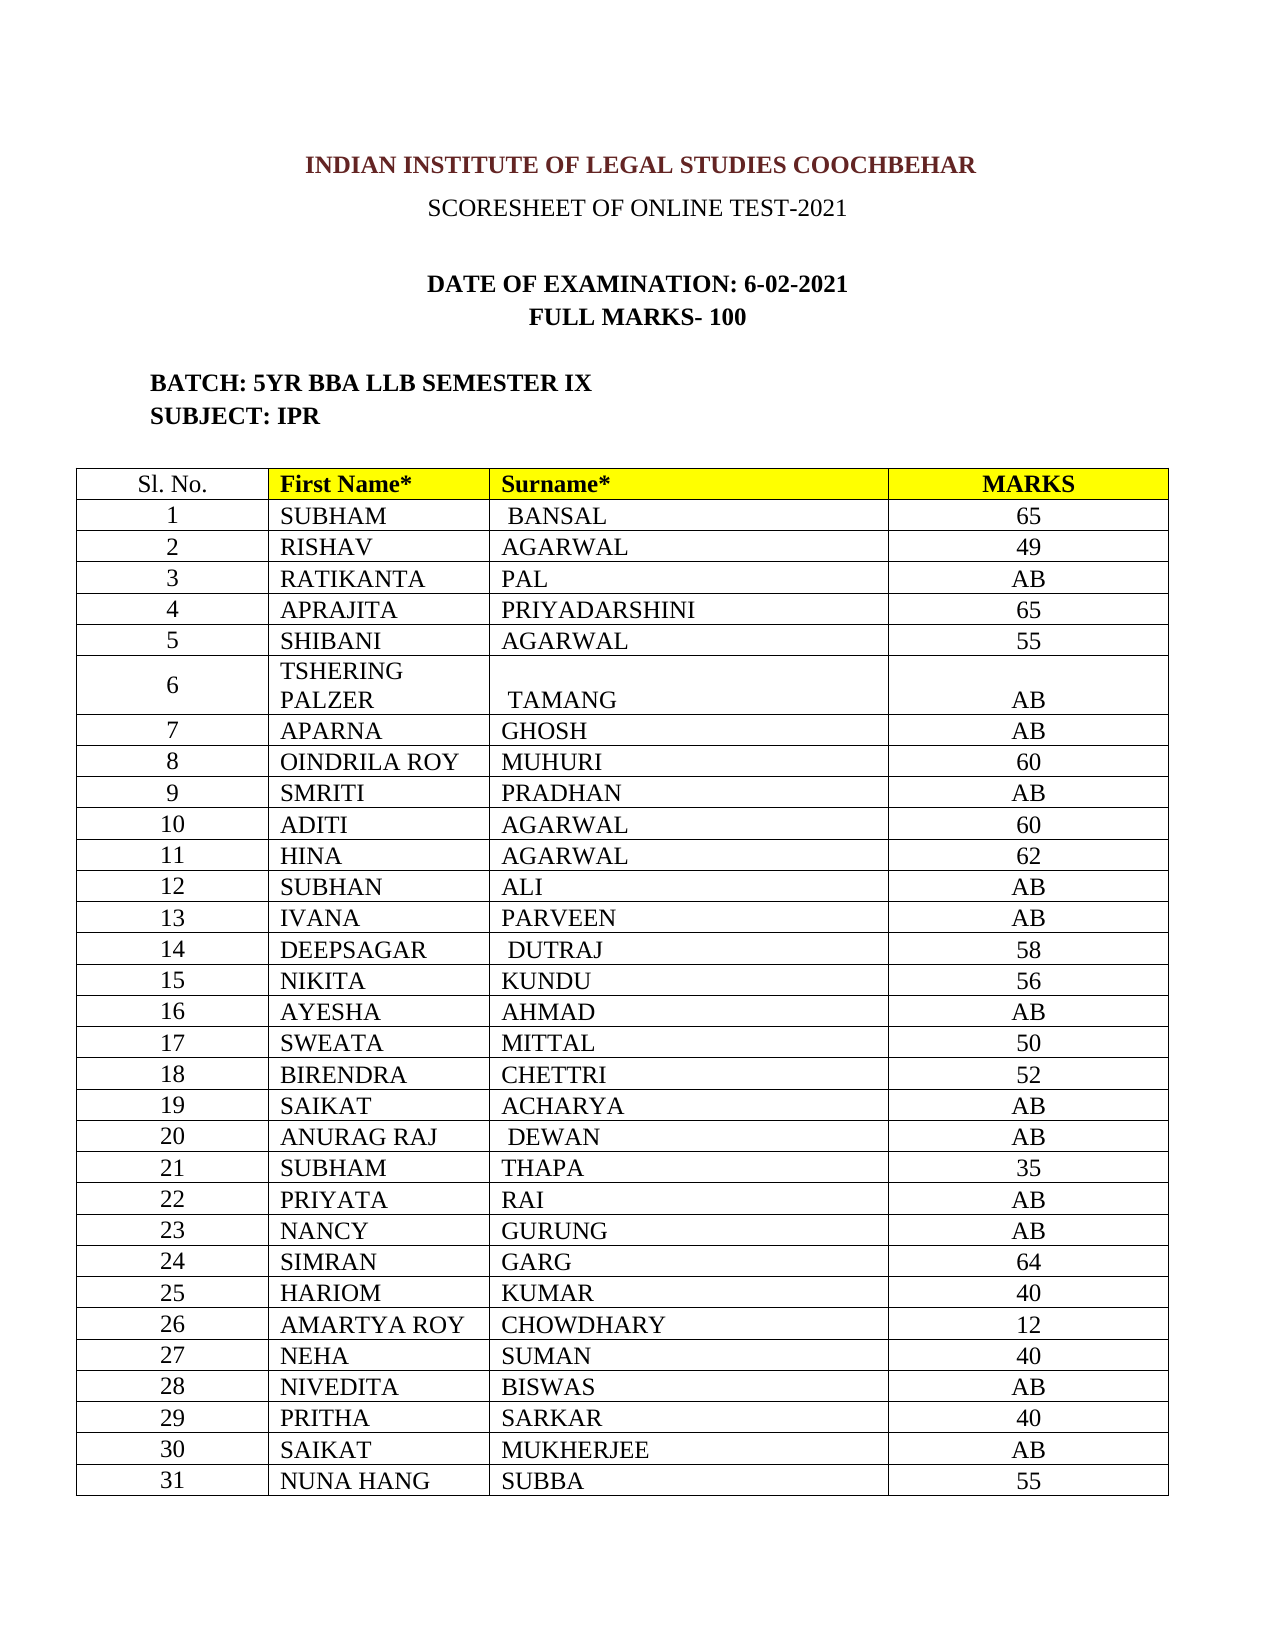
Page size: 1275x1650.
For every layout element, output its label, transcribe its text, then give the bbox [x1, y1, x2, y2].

table_cell PRADHAN [490, 777, 888, 807]
table_cell NIVEDITA [269, 1371, 489, 1401]
table_cell 5 [77, 625, 268, 655]
table_cell 62 [889, 840, 1168, 870]
table_cell 16 [77, 996, 268, 1026]
table_cell BANSAL [490, 500, 888, 530]
table_cell AB [889, 1183, 1168, 1213]
table_header First Name* [269, 469, 489, 499]
table_cell MUHURI [490, 746, 888, 776]
table_cell DUTRAJ [490, 933, 888, 963]
table_cell DEWAN [490, 1121, 888, 1151]
table_cell 24 [77, 1246, 268, 1276]
table_cell 56 [889, 965, 1168, 995]
table_cell 8 [77, 746, 268, 776]
table_cell DEEPSAGAR [269, 933, 489, 963]
table_cell 13 [77, 902, 268, 932]
text DATE OF EXAMINATION: 6-02-2021 [150, 269, 1125, 298]
table_cell 60 [889, 808, 1168, 838]
table_cell CHETTRI [490, 1058, 888, 1088]
table_cell RAI [490, 1183, 888, 1213]
table_cell 49 [889, 531, 1168, 561]
table_cell AGARWAL [490, 625, 888, 655]
table_cell 27 [77, 1340, 268, 1370]
table_cell SUBHAM [269, 500, 489, 530]
table_cell 1 [77, 500, 268, 530]
table_cell 19 [77, 1090, 268, 1120]
table_cell GHOSH [490, 715, 888, 745]
text SCORESHEET OF ONLINE TEST-2021 [150, 193, 1125, 222]
table_cell THAPA [490, 1152, 888, 1182]
table_cell SUBHAN [269, 871, 489, 901]
table_cell ADITI [269, 808, 489, 838]
table_cell 20 [77, 1121, 268, 1151]
table_cell RISHAV [269, 531, 489, 561]
table_cell PRITHA [269, 1402, 489, 1432]
table_cell 55 [889, 1465, 1168, 1495]
table_cell AGARWAL [490, 808, 888, 838]
table_cell 12 [889, 1308, 1168, 1338]
table_cell SWEATA [269, 1027, 489, 1057]
table_cell 18 [77, 1058, 268, 1088]
table_cell 6 [77, 656, 268, 713]
table_cell IVANA [269, 902, 489, 932]
table_cell PARVEEN [490, 902, 888, 932]
table_cell NANCY [269, 1215, 489, 1245]
text BATCH: 5YR BBA LLB SEMESTER IX [150, 368, 1125, 397]
table_cell AMARTYA ROY [269, 1308, 489, 1338]
table_cell 11 [77, 840, 268, 870]
table_cell 65 [889, 500, 1168, 530]
table_cell TAMANG [490, 656, 888, 713]
table_cell 2 [77, 531, 268, 561]
table_cell 17 [77, 1027, 268, 1057]
table_cell OINDRILA ROY [269, 746, 489, 776]
table_cell 7 [77, 715, 268, 745]
table_cell PAL [490, 562, 888, 592]
table_cell 40 [889, 1340, 1168, 1370]
table_cell SAIKAT [269, 1090, 489, 1120]
table_cell SUMAN [490, 1340, 888, 1370]
table_cell SUBBA [490, 1465, 888, 1495]
table_cell SARKAR [490, 1402, 888, 1432]
table_cell KUNDU [490, 965, 888, 995]
table_cell AB [889, 1090, 1168, 1120]
table_cell 10 [77, 808, 268, 838]
table_cell CHOWDHARY [490, 1308, 888, 1338]
table_cell AHMAD [490, 996, 888, 1026]
table_cell 30 [77, 1433, 268, 1463]
table_cell PRIYADARSHINI [490, 594, 888, 624]
table_cell 12 [77, 871, 268, 901]
table_cell RATIKANTA [269, 562, 489, 592]
text SUBJECT: IPR [150, 401, 1125, 430]
table_cell AB [889, 1121, 1168, 1151]
table_cell KUMAR [490, 1277, 888, 1307]
table_header MARKS [889, 469, 1168, 499]
table_cell 4 [77, 594, 268, 624]
text FULL MARKS- 100 [150, 302, 1125, 331]
table_cell AGARWAL [490, 531, 888, 561]
table_cell AB [889, 562, 1168, 592]
table_cell 55 [889, 625, 1168, 655]
table_cell NEHA [269, 1340, 489, 1370]
table_cell ACHARYA [490, 1090, 888, 1120]
table_cell SAIKAT [269, 1433, 489, 1463]
table_cell GURUNG [490, 1215, 888, 1245]
table_cell SUBHAM [269, 1152, 489, 1182]
table_cell 22 [77, 1183, 268, 1213]
table_cell SHIBANI [269, 625, 489, 655]
table_cell 25 [77, 1277, 268, 1307]
table_cell SMRITI [269, 777, 489, 807]
table_cell 15 [77, 965, 268, 995]
table_cell 23 [77, 1215, 268, 1245]
table_cell ANURAG RAJ [269, 1121, 489, 1151]
table_cell 60 [889, 746, 1168, 776]
table_cell AB [889, 1433, 1168, 1463]
table_cell HINA [269, 840, 489, 870]
table_cell AB [889, 777, 1168, 807]
table_cell SIMRAN [269, 1246, 489, 1276]
table_cell TSHERING PALZER [269, 656, 489, 713]
table_cell 64 [889, 1246, 1168, 1276]
table_cell 35 [889, 1152, 1168, 1182]
table_cell APRAJITA [269, 594, 489, 624]
table_cell APARNA [269, 715, 489, 745]
table_cell 28 [77, 1371, 268, 1401]
table_cell AB [889, 1371, 1168, 1401]
table_cell 14 [77, 933, 268, 963]
table_cell 52 [889, 1058, 1168, 1088]
table_cell AB [889, 996, 1168, 1026]
table_cell NIKITA [269, 965, 489, 995]
table_cell 9 [77, 777, 268, 807]
table_cell MITTAL [490, 1027, 888, 1057]
table_cell PRIYATA [269, 1183, 489, 1213]
table_cell ALI [490, 871, 888, 901]
table_cell AB [889, 871, 1168, 901]
table_cell AB [889, 715, 1168, 745]
table_cell AB [889, 902, 1168, 932]
table_cell NUNA HANG [269, 1465, 489, 1495]
table_cell 40 [889, 1277, 1168, 1307]
table_cell AGARWAL [490, 840, 888, 870]
table_cell AB [889, 656, 1168, 713]
table_cell 21 [77, 1152, 268, 1182]
table_cell BISWAS [490, 1371, 888, 1401]
table_cell AB [889, 1215, 1168, 1245]
table_cell 29 [77, 1402, 268, 1432]
table_cell 50 [889, 1027, 1168, 1057]
table_cell 26 [77, 1308, 268, 1338]
text INDIAN INSTITUTE OF LEGAL STUDIES COOCHBEHAR [150, 150, 1125, 179]
table_cell 31 [77, 1465, 268, 1495]
table_header Surname* [490, 469, 888, 499]
table_cell GARG [490, 1246, 888, 1276]
table_cell AYESHA [269, 996, 489, 1026]
table_cell 65 [889, 594, 1168, 624]
table_cell 58 [889, 933, 1168, 963]
table_cell MUKHERJEE [490, 1433, 888, 1463]
table_cell 40 [889, 1402, 1168, 1432]
table_cell 3 [77, 562, 268, 592]
table_cell HARIOM [269, 1277, 489, 1307]
table_header Sl. No. [77, 469, 268, 499]
table_cell BIRENDRA [269, 1058, 489, 1088]
